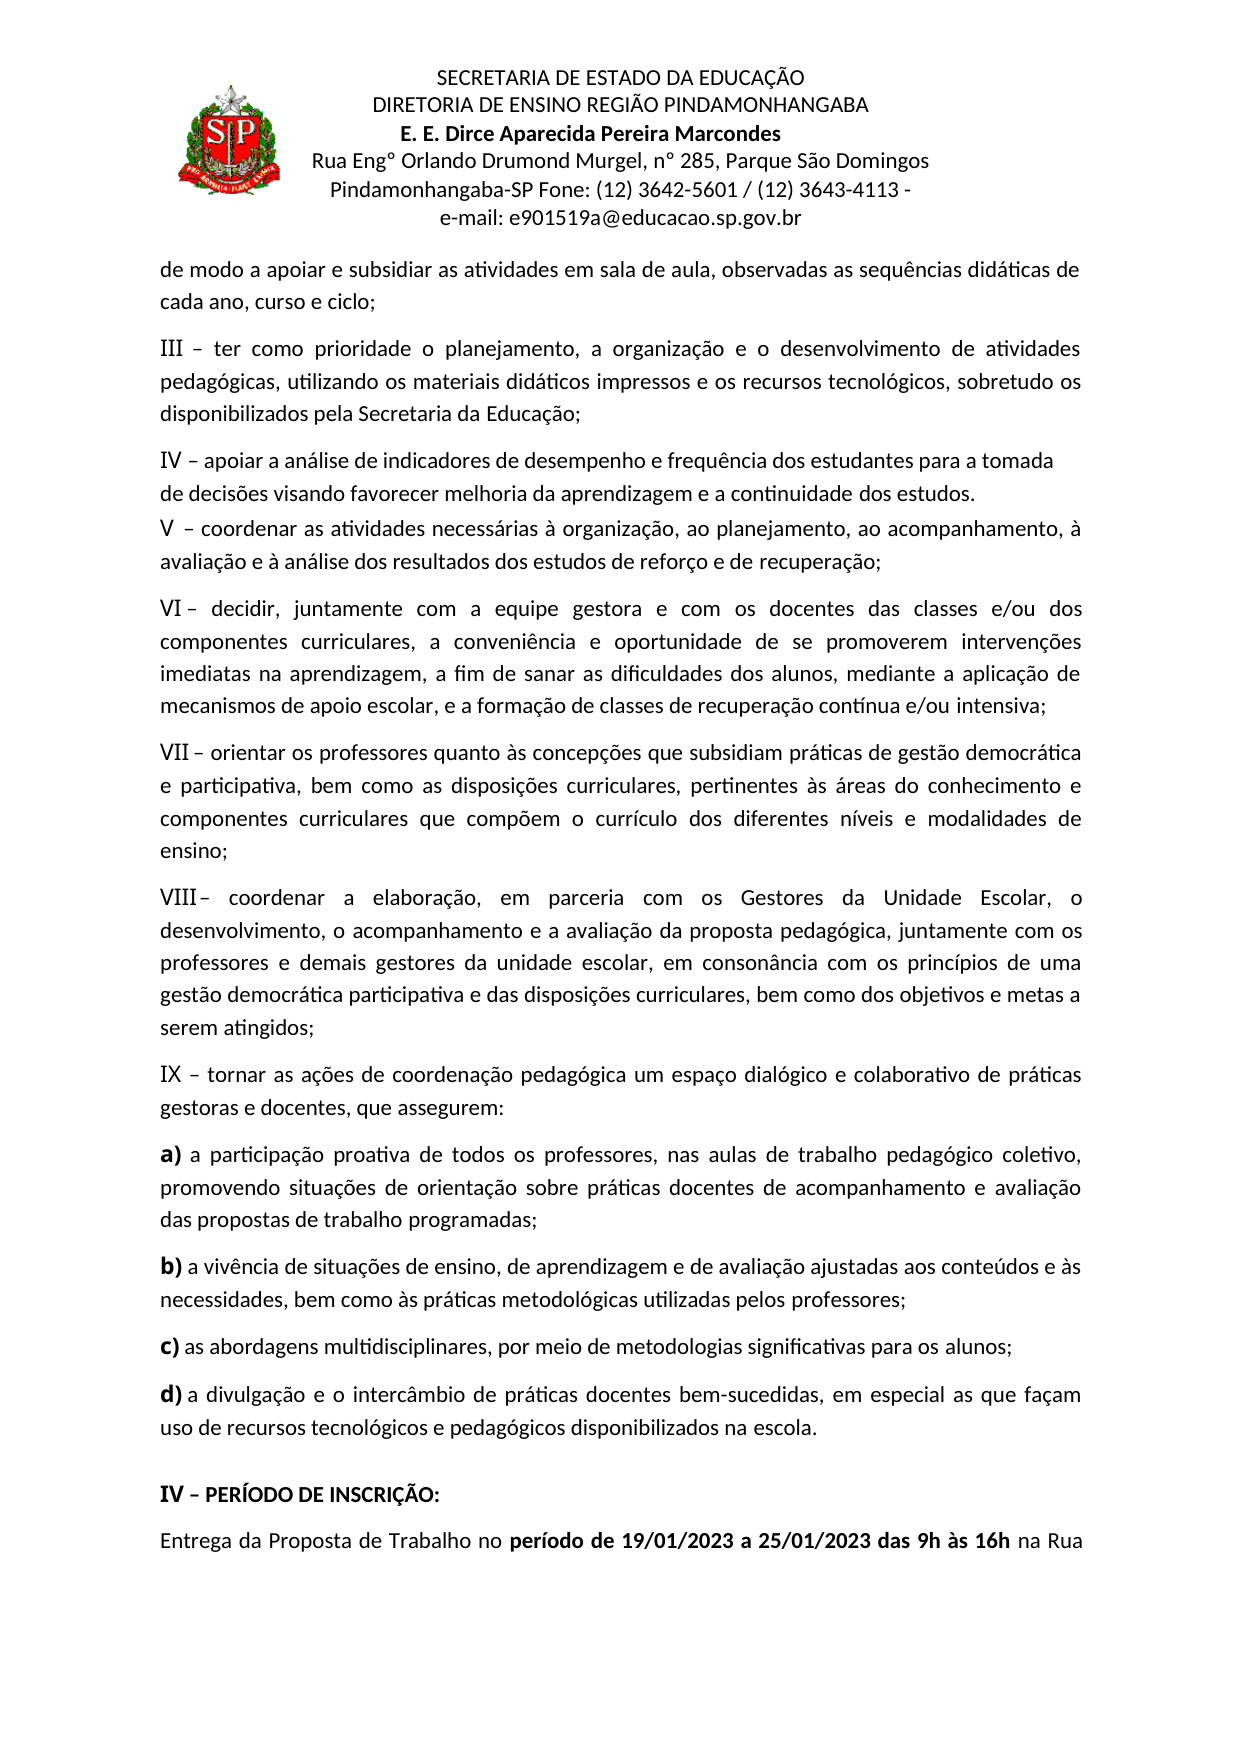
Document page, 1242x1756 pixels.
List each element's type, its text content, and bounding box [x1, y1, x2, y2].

list as abordagens multidisciplinares, por meio de metodologias significativas para os alunos; [160, 1330, 1094, 1361]
picture [177, 80, 283, 201]
subtitle – PERÍODO DE INSCRIÇÃO: [160, 1478, 1094, 1509]
list a participação proativa de todos os professores, nas aulas de trabalho pedagógico coletivo, promovendo situações de orientação sobre práticas docentes de acompanhamento e avaliação das propostas de trabalho programadas; [160, 1137, 1083, 1233]
list – orientar os professores quanto às concepções que subsidiam práticas de gestão democrática e participativa, bem como as disposições curriculares, pertinentes às áreas do conhecimento e componentes curriculares que compõem o currículo dos diferentes níveis e modalidades de ensino; [160, 736, 1083, 864]
list – coordenar as atividades necessárias à organização, ao planejamento, ao acompanhamento, à avaliação e à análise dos resultados dos estudos de reforço e de recuperação; [160, 512, 1083, 575]
list – decidir, juntamente com a equipe gestora e com os docentes das classes e/ou dos componentes curriculares, a conveniência e oportunidade de se promoverem intervenções imediatas na aprendizagem, a fim de sanar as dificuldades dos alunos, mediante a aplicação de mecanismos de apoio escolar, e a formação de classes de recuperação contínua e/ou intensiva; [160, 592, 1083, 719]
list – coordenar a elaboração, em parceria com os Gestores da Unidade Escolar, o desenvolvimento, o acompanhamento e a avaliação da proposta pedagógica, juntamente com os professores e demais gestores da unidade escolar, em consonância com os princípios de uma gestão democrática participativa e das disposições curriculares, bem como dos objetivos e metas a serem atingidos; [160, 881, 1083, 1041]
list – ter como prioridade o planejamento, a organização e o desenvolvimento de atividades pedagógicas, utilizando os materiais didáticos impressos e os recursos tecnológicos, sobretudo os disponibilizados pela Secretaria da Educação; [160, 332, 1083, 427]
list a divulgação e o intercâmbio de práticas docentes bem-sucedidas, em especial as que façam uso de recursos tecnológicos e pedagógicos disponibilizados na escola. [160, 1378, 1083, 1442]
list a vivência de situações de ensino, de aprendizagem e de avaliação ajustadas aos conteúdos e às necessidades, bem como às práticas metodológicas utilizadas pelos professores; [160, 1250, 1083, 1313]
list – tornar as ações de coordenação pedagógica um espaço dialógico e colaborativo de práticas gestoras e docentes, que assegurem: [160, 1057, 1083, 1121]
list – apoiar a análise de indicadores de desempenho e frequência dos estudantes para a tomada de decisões visando favorecer melhoria da aprendizagem e a continuidade dos estudos. [160, 444, 1083, 507]
